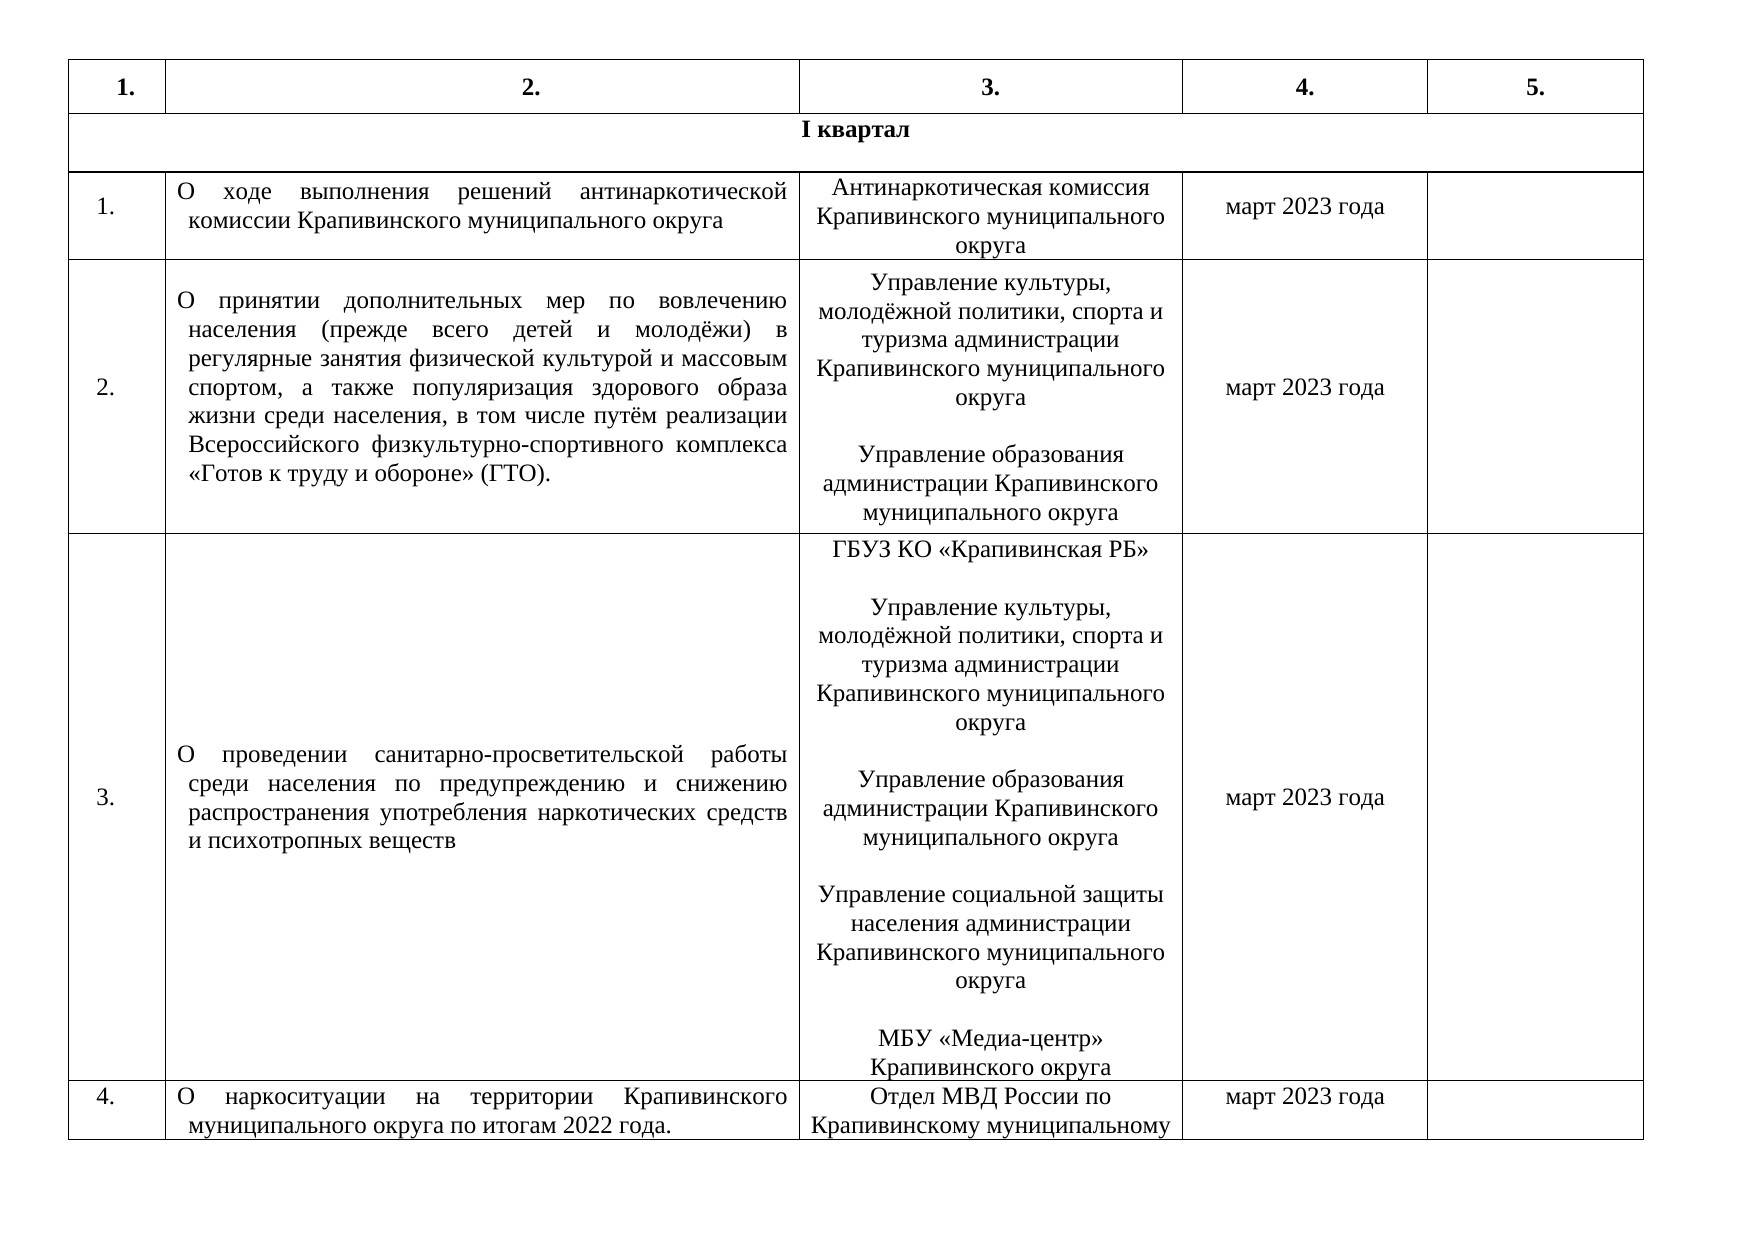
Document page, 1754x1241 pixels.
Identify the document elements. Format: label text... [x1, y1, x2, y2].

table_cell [166, 1081, 799, 1139]
table_cell ГБУЗ КО «Крапивинская РБ» Управление культуры, молодёжной политики, спорта и туризма администрации Крапивинского муниципального округа Управление образования администрации Крапивинского муниципального округа Управление социальной защиты населения администрации Крапивинского муниципального округа МБУ «Медиа-центр» Крапивинского округа [800, 534, 1182, 1080]
table_cell Управление культуры, молодёжной политики, спорта и туризма администрации Крапивинского муниципального округа Управление образования администрации Крапивинского муниципального округа [800, 260, 1182, 533]
table_cell [1428, 260, 1643, 533]
table_cell 1. [69, 60, 165, 113]
table_cell 3. [800, 60, 1182, 113]
table_cell О проведении санитарно-просветительской работы среди населения по предупреждению и снижению распространения употребления наркотических средств и психотропных веществ [166, 534, 799, 1080]
table_cell 4. [1183, 60, 1427, 113]
table_cell 2. [166, 60, 799, 113]
table_cell март 2023 года [1183, 1081, 1427, 1139]
table_cell [1428, 173, 1643, 259]
table_cell I квартал [69, 114, 1643, 171]
table_cell 3. [69, 534, 165, 1080]
table_cell Антинаркотическая комиссия Крапивинского муниципального округа [800, 173, 1182, 259]
table_cell [1428, 1081, 1643, 1139]
table_cell О ходе выполнения решений антинаркотической комиссии Крапивинского муниципального округа [166, 173, 799, 259]
table_cell 4. [69, 1081, 165, 1139]
table_cell [1428, 534, 1643, 1080]
table_cell март 2023 года [1183, 173, 1427, 259]
table_cell 5. [1428, 60, 1643, 113]
table_cell март 2023 года [1183, 534, 1427, 1080]
table_cell 1. [69, 173, 165, 259]
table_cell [800, 1081, 1182, 1139]
table_cell март 2023 года [1183, 260, 1427, 533]
table_cell О принятии дополнительных мер по вовлечению населения (прежде всего детей и молодёжи) в регулярные занятия физической культурой и массовым спортом, а также популяризация здорового образа жизни среди населения, в том числе путём реализации Всероссийского физкультурно-спортивного комплекса «Готов к труду и обороне» (ГТО). [166, 260, 799, 533]
table_cell 2. [69, 260, 165, 533]
